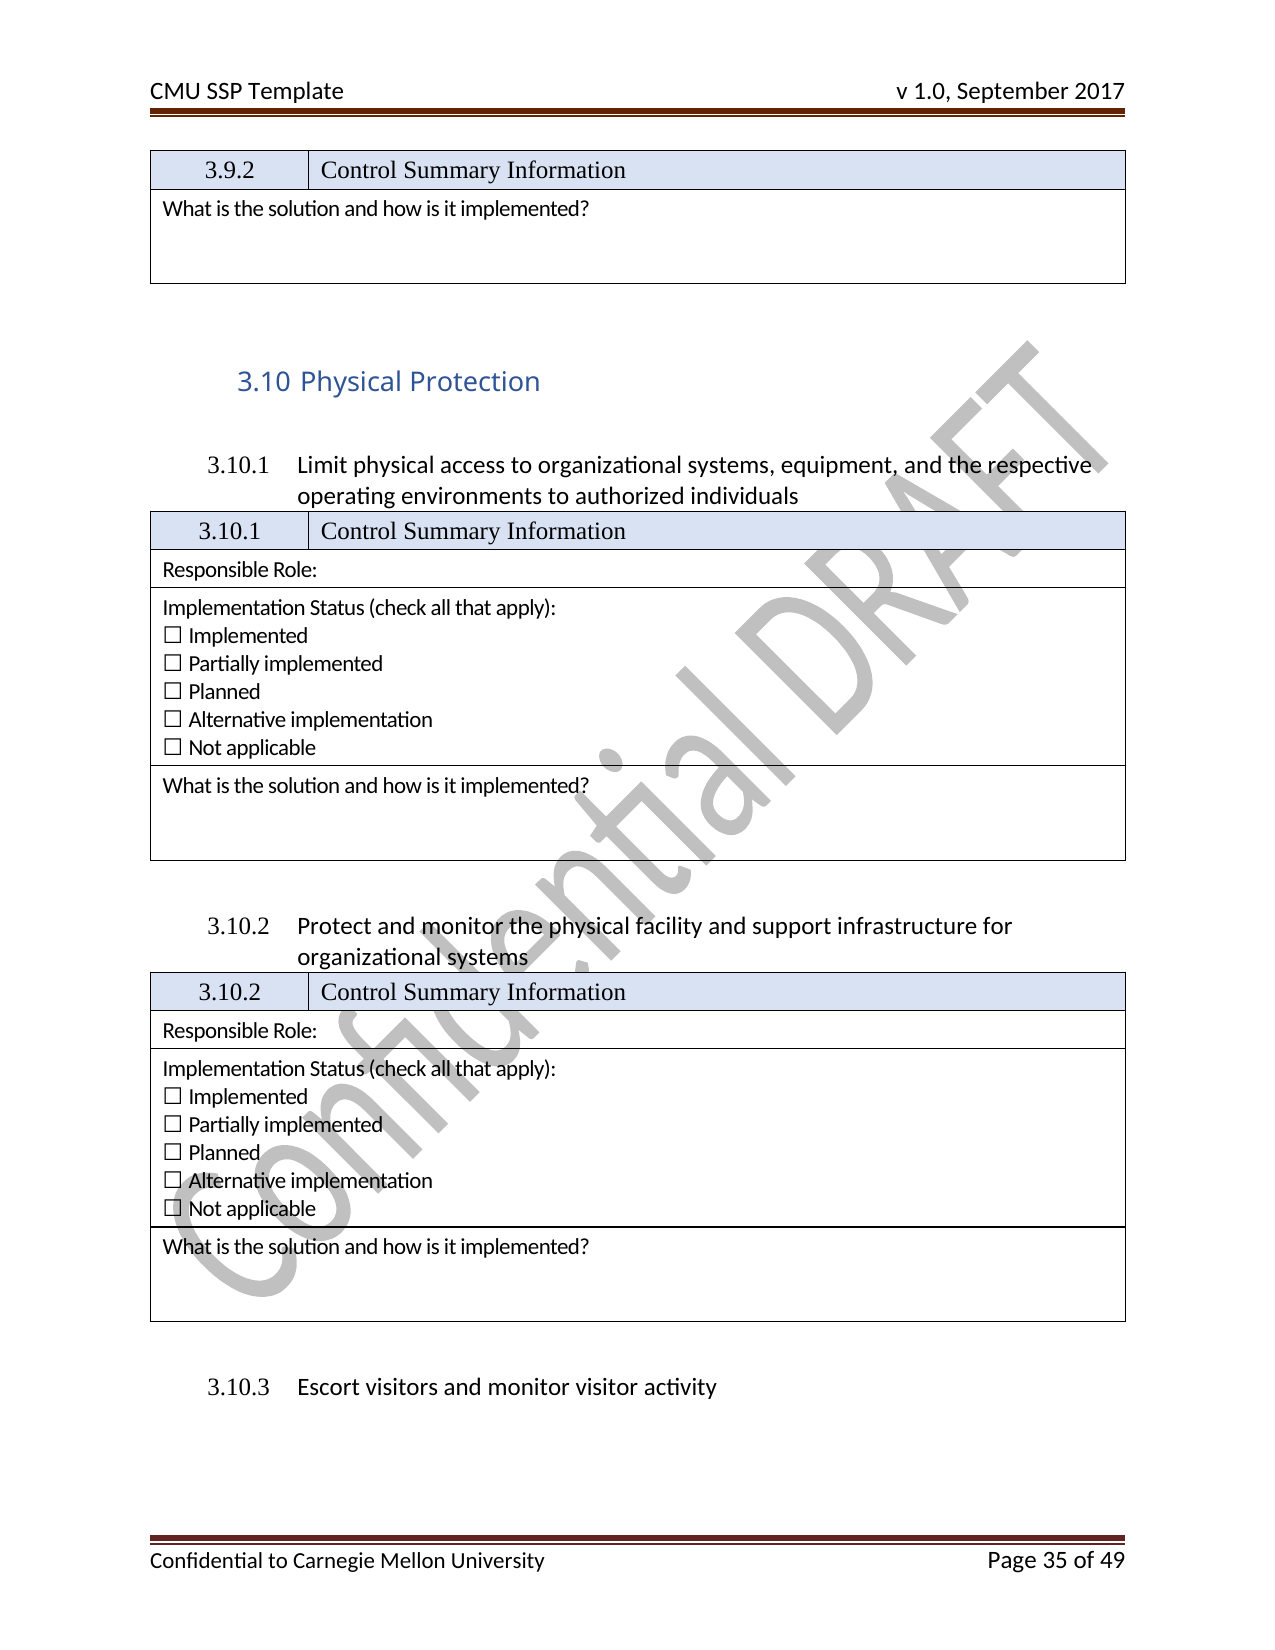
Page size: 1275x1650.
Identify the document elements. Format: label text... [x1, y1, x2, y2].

table_cell Responsible Role: [151, 1011, 1125, 1048]
table_cell What is the solution and how is it implemented? [151, 190, 1125, 283]
table_cell What is the solution and how is it implemented? [151, 766, 1125, 859]
table_header Control Summary Information [309, 512, 1125, 549]
subtitle Physical Protection [237, 363, 1125, 399]
text Protect and monitor the physical facility and support infrastructure for organizational systems [207, 911, 1125, 972]
text Escort visitors and monitor visitor activity [207, 1372, 1125, 1402]
table_header Control Summary Information [309, 973, 1125, 1010]
table_header 3.10.1 [151, 512, 308, 549]
table_cell Responsible Role: [151, 550, 1125, 587]
table_cell What is the solution and how is it implemented? [151, 1228, 1125, 1321]
text Limit physical access to organizational systems, equipment, and the respective operating environments to authorized individuals [207, 449, 1125, 511]
table_header 3.10.2 [151, 973, 308, 1010]
table_cell Implementation Status (check all that apply): Implemented Partially implemented Planned Alternative implementation Not applicable [151, 588, 1125, 765]
table_header 3.9.2 [151, 151, 308, 189]
table_header Control Summary Information [309, 151, 1125, 189]
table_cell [151, 1049, 1125, 1226]
